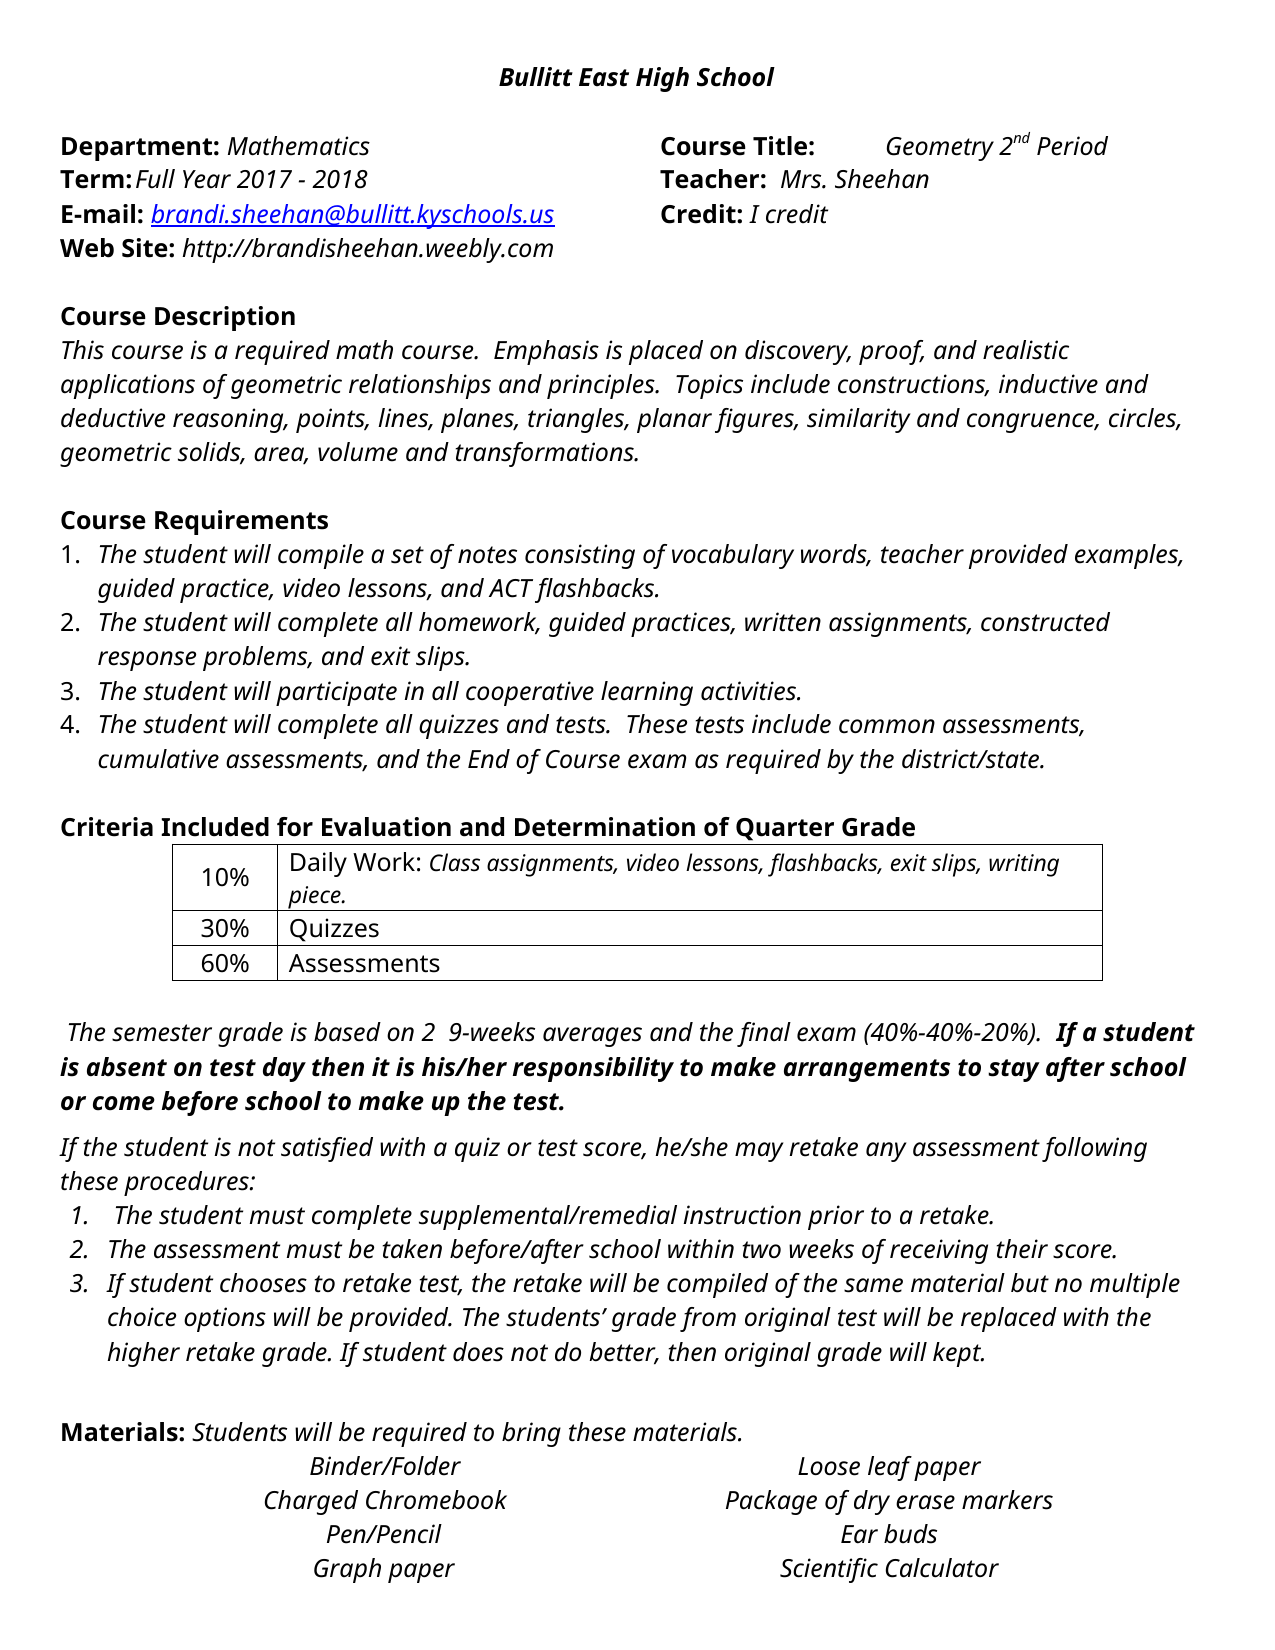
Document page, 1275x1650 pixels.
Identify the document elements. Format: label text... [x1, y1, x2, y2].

table_cell Scientific Calculator [638, 1551, 1143, 1585]
text Department: Mathematics Course Title: Geometry 2nd Period [60, 128, 1215, 162]
list The assessment must be taken before/after school within two weeks of receiving their score. [69, 1232, 1215, 1266]
list The student will complete all homework, guided practices, written assignments, constructed response problems, and exit slips. [60, 605, 1215, 673]
list The student will compile a set of notes consisting of vocabulary words, teacher provided examples, guided practice, video lessons, and ACT flashbacks. [60, 537, 1215, 605]
table_cell Assessments [278, 946, 1102, 980]
table_cell Package of dry erase markers [638, 1483, 1143, 1517]
list The student will complete all quizzes and tests. These tests include common assessments, cumulative assessments, and the End of Course exam as required by the district/state. [60, 707, 1215, 775]
table_cell Graph paper [132, 1551, 637, 1585]
table_cell Quizzes [278, 911, 1102, 945]
table_cell 60% [173, 946, 277, 980]
table_header 10% [173, 845, 277, 910]
text E-mail: brandi.sheehan@bullitt.kyschools.us Credit: I credit [60, 196, 1215, 230]
text If the student is not satisfied with a quiz or test score, he/she may retake any assessment following these procedures: [60, 1130, 1215, 1198]
text Web Site: http://brandisheehan.weebly.com [60, 230, 1215, 264]
text Bullitt East High School [60, 60, 1215, 94]
text Course Requirements [60, 503, 1215, 537]
table_header Daily Work: Class assignments, video lessons, flashbacks, exit slips, writing piece. [278, 845, 1102, 910]
list If student chooses to retake test, the retake will be compiled of the same material but no multiple choice options will be provided. The students’ grade from original test will be replaced with the higher retake grade. If student does not do better, then original grade will kept. [69, 1266, 1215, 1368]
list The student must complete supplemental/remedial instruction prior to a retake. [69, 1198, 1215, 1232]
text Criteria Included for Evaluation and Determination of Quarter Grade [60, 809, 1215, 843]
text The semester grade is based on 2 9-weeks averages and the final exam (40%-40%-20%). If a student is absent on test day then it is his/her responsibility to make arrangements to stay after school or come before school to make up the test. [60, 1015, 1215, 1117]
list The student will participate in all cooperative learning activities. [60, 673, 1215, 707]
table_cell Charged Chromebook [132, 1483, 637, 1517]
table_header Loose leaf paper [638, 1449, 1143, 1483]
text Course Description [60, 298, 1215, 332]
text Materials: Students will be required to bring these materials. [60, 1415, 1215, 1449]
table_cell Pen/Pencil [132, 1517, 637, 1551]
table_header Binder/Folder [132, 1449, 637, 1483]
text Term: Full Year 2017 - 2018 Teacher: Mrs. Sheehan [60, 162, 1215, 196]
table_cell Ear buds [638, 1517, 1143, 1551]
text This course is a required math course. Emphasis is placed on discovery, proof, and realistic applications of geometric relationships and principles. Topics include constructions, inductive and deductive reasoning, points, lines, planes, triangles, planar figures, similarity and congruence, circles, geometric solids, area, volume and transformations. [60, 332, 1215, 469]
table_cell 30% [173, 911, 277, 945]
